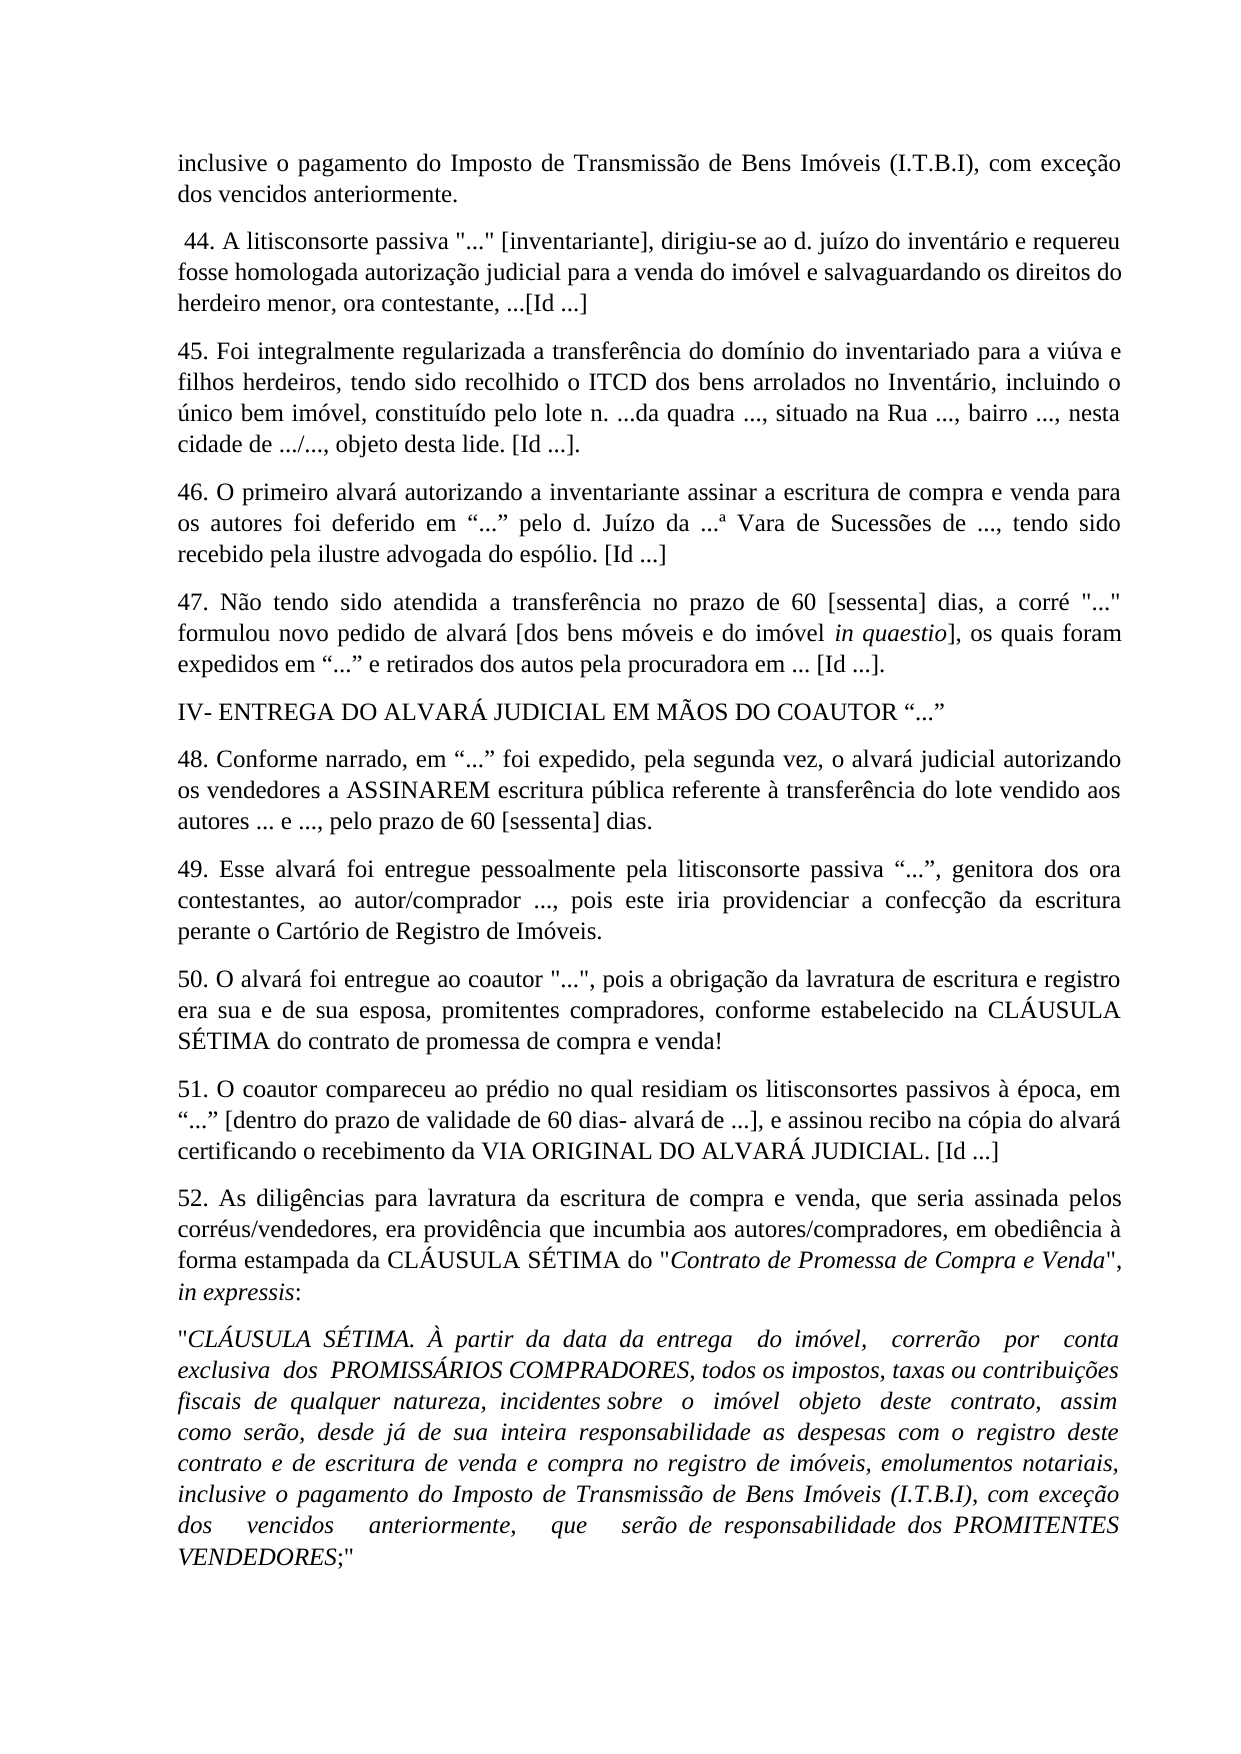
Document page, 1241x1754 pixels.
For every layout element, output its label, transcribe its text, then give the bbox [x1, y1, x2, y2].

text 52. As diligências para lavratura da escritura de compra e venda, que seria assinada pelos corréus/vendedores, era providência que incumbia aos autores/compradores, em obediência à forma estampada da CLÁUSULA SÉTIMA do "Contrato de Promessa de Compra e Venda", in expressis: [177, 1183, 1122, 1305]
text 46. O primeiro alvará autorizando a inventariante assinar a escritura de compra e venda para os autores foi deferido em “...” pelo d. Juízo da ...ª Vara de Sucessões de ..., tendo sido recebido pela ilustre advogada do espólio. [Id ...] [177, 477, 1122, 568]
text 49. Esse alvará foi entregue pessoalmente pela litisconsorte passiva “...”, genitora dos ora contestantes, ao autor/comprador ..., pois este iria providenciar a confecção da escritura perante o Cartório de Registro de Imóveis. [177, 854, 1122, 945]
text 48. Conforme narrado, em “...” foi expedido, pela segunda vez, o alvará judicial autorizando os vendedores a ASSINAREM escritura pública referente à transferência do lote vendido aos autores ... e ..., pelo prazo de 60 [sessenta] dias. [177, 744, 1122, 835]
text 51. O coautor compareceu ao prédio no qual residiam os litisconsortes passivos à época, em “...” [dentro do prazo de validade de 60 dias- alvará de ...], e assinou recibo na cópia do alvará certificando o recebimento da VIA ORIGINAL DO ALVARÁ JUDICIAL. [Id ...] [177, 1074, 1122, 1164]
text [177, 148, 1122, 207]
text 44. A litisconsorte passiva "..." [inventariante], dirigiu-se ao d. juízo do inventário e requereu fosse homologada autorização judicial para a venda do imóvel e salvaguardando os direitos do herdeiro menor, ora contestante, ...[Id ...] [177, 226, 1122, 317]
text 50. O alvará foi entregue ao coautor "...", pois a obrigação da lavratura de escritura e registro era sua e de sua esposa, promitentes compradores, conforme estabelecido na CLÁUSULA SÉTIMA do contrato de promessa de compra e venda! [177, 964, 1122, 1055]
text 45. Foi integralmente regularizada a transferência do domínio do inventariado para a viúva e filhos herdeiros, tendo sido recolhido o ITCD dos bens arrolados no Inventário, incluindo o único bem imóvel, constituído pelo lote n. ...da quadra ..., situado na Rua ..., bairro ..., nesta cidade de .../..., objeto desta lide. [Id ...]. [177, 336, 1122, 458]
text "CLÁUSULA SÉTIMA. À partir da data da entrega do imóvel, correrão por conta exclusiva dos PROMISSÁRIOS COMPRADORES, todos os impostos, taxas ou contribuições fiscais de qualquer natureza, incidentes sobre o imóvel objeto deste contrato, assim como serão, desde já de sua inteira responsabilidade as despesas com o registro deste contrato e de escritura de venda e compra no registro de imóveis, emolumentos notariais, inclusive o pagamento do Imposto de Transmissão de Bens Imóveis (I.T.B.I), com exceção dos vencidos anteriormente, que serão de responsabilidade dos PROMITENTES VENDEDORES;" [177, 1324, 1122, 1570]
text IV- ENTREGA DO ALVARÁ JUDICIAL EM MÃOS DO COAUTOR “...” [177, 697, 1122, 725]
text 47. Não tendo sido atendida a transferência no prazo de 60 [sessenta] dias, a corré "..." formulou novo pedido de alvará [dos bens móveis e do imóvel in quaestio], os quais foram expedidos em “...” e retirados dos autos pela procuradora em ... [Id ...]. [177, 587, 1122, 678]
